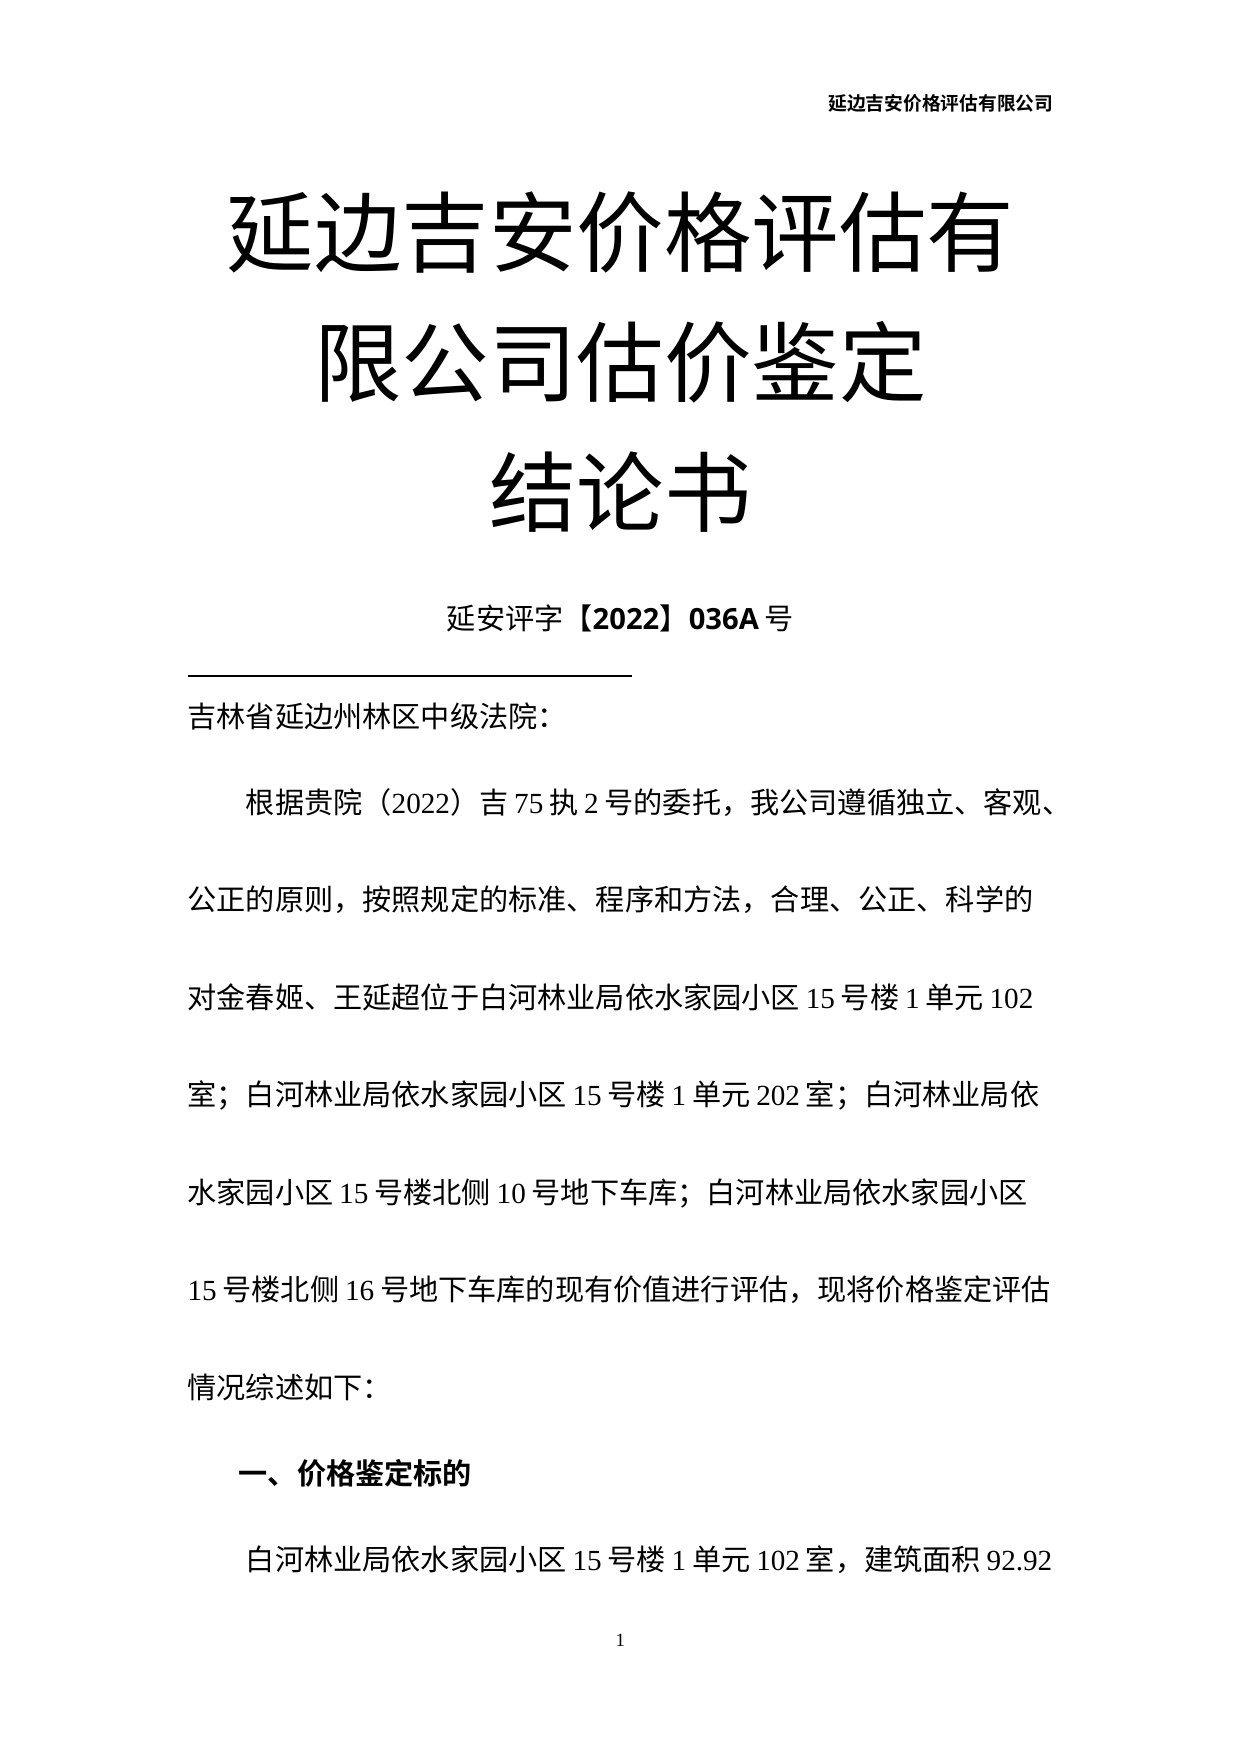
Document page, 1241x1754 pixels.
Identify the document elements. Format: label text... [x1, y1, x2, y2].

text 延安评字【2022】036A号 [187, 584, 1053, 649]
text 延边吉安价格评估有限公司估价鉴定 [187, 162, 1053, 422]
text 吉林省延边州林区中级法院： [187, 682, 1053, 747]
text 结论书 [187, 422, 1053, 552]
text 根据贵院（2022）吉75执2号的委托，我公司遵循独立、客观、公正的原则，按照规定的标准、程序和方法，合理、公正、科学的对金春姬、王延超位于白河林业局依水家园小区15号楼1单元102室；白河林业局依水家园小区15号楼1单元202室；白河林业局依水家园小区15号楼北侧10号地下车库；白河林业局依水家园小区15号楼北侧16号地下车库的现有价值进行评估，现将价格鉴定评估情况综述如下： [187, 768, 1053, 1418]
text 一、价格鉴定标的 [187, 1439, 1053, 1504]
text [187, 1525, 1053, 1590]
